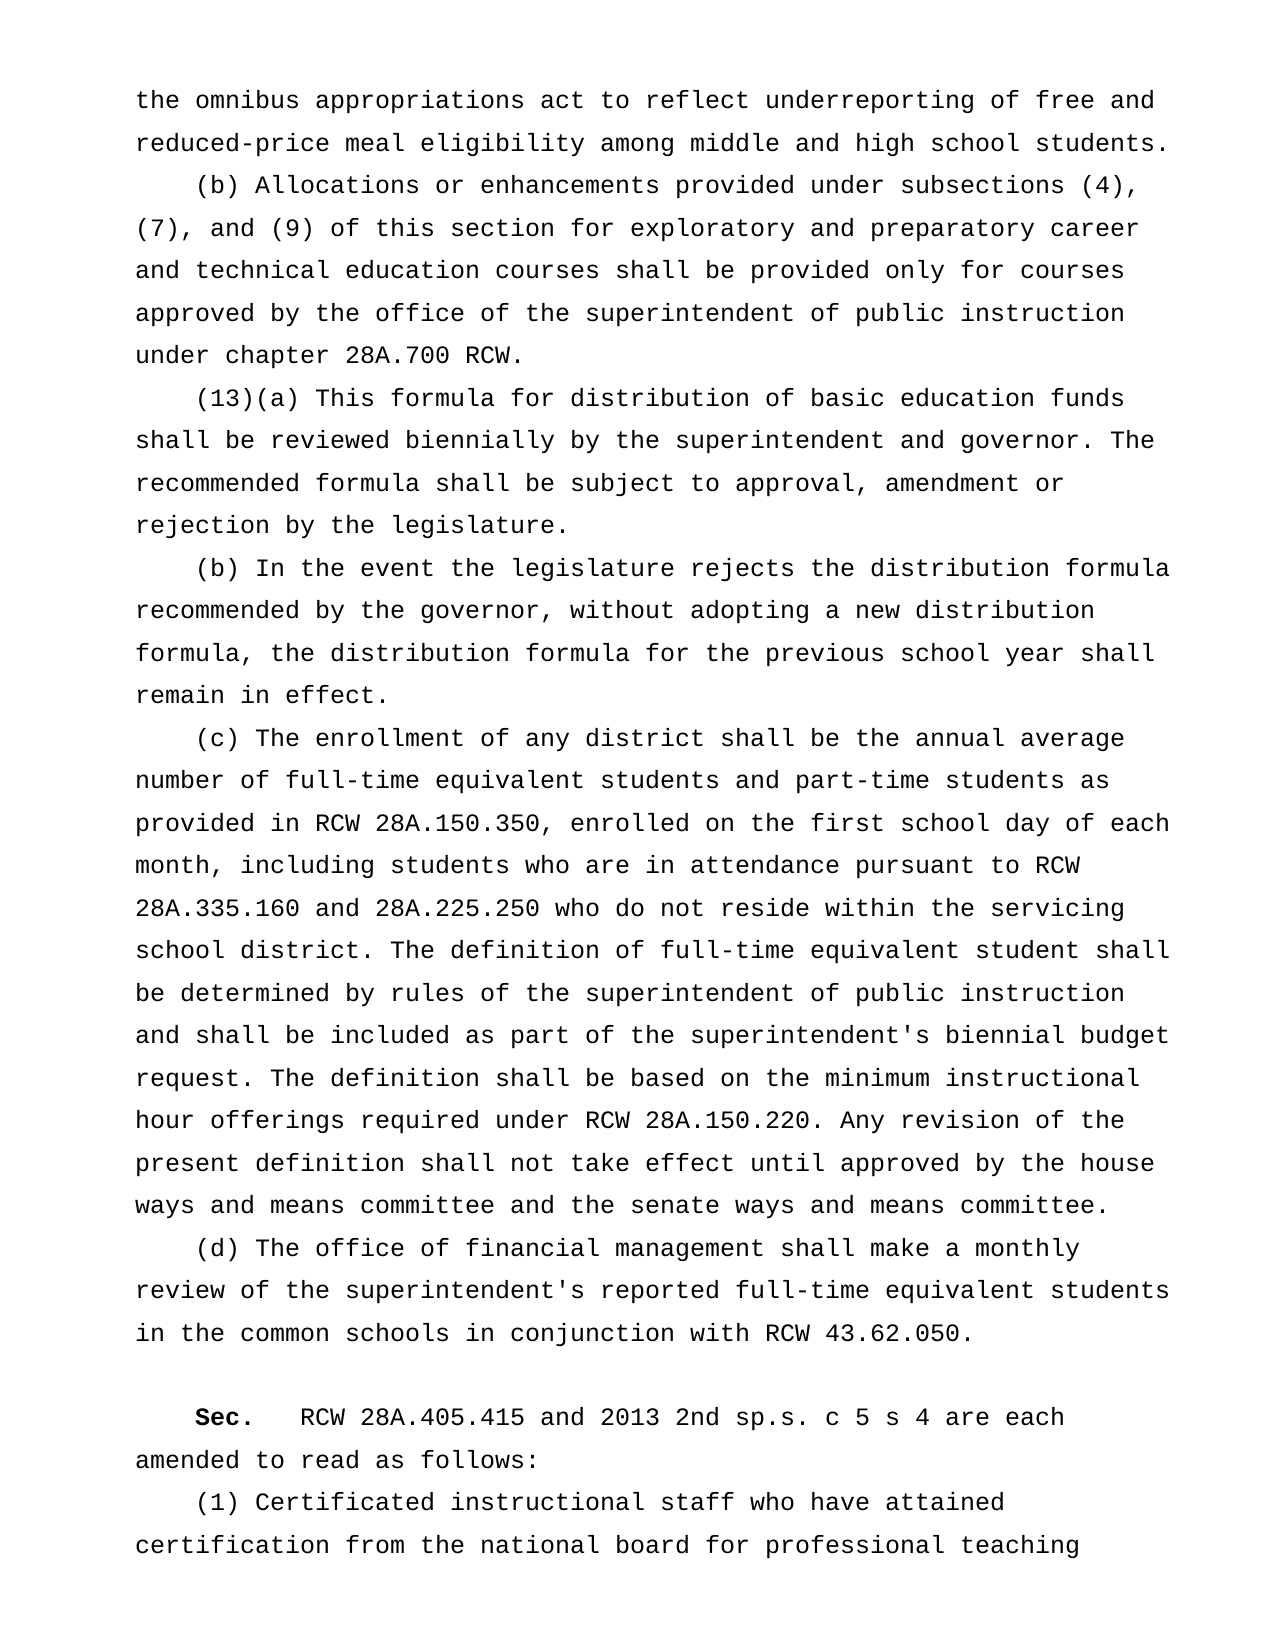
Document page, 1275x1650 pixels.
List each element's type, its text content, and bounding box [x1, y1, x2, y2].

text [135, 75, 1170, 160]
text (b) In the event the legislature rejects the distribution formula recommended by the governor, without adopting a new distribution formula, the distribution formula for the previous school year shall remain in effect. [135, 542, 1170, 712]
text (c) The enrollment of any district shall be the annual average number of full-time equivalent students and part-time students as provided in RCW 28A.150.350, enrolled on the first school day of each month, including students who are in attendance pursuant to RCW 28A.335.160 and 28A.225.250 who do not reside within the servicing school district. The definition of full-time equivalent student shall be determined by rules of the superintendent of public instruction and shall be included as part of the superintendent's biennial budget request. The definition shall be based on the minimum instructional hour offerings required under RCW 28A.150.220. Any revision of the present definition shall not take effect until approved by the house ways and means committee and the senate ways and means committee. [135, 712, 1170, 1222]
text (b) Allocations or enhancements provided under subsections (4), (7), and (9) of this section for exploratory and preparatory career and technical education courses shall be provided only for courses approved by the office of the superintendent of public instruction under chapter 28A.700 RCW. [135, 160, 1170, 372]
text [135, 1477, 1170, 1562]
text (13)(a) This formula for distribution of basic education funds shall be reviewed biennially by the superintendent and governor. The recommended formula shall be subject to approval, amendment or rejection by the legislature. [135, 372, 1170, 542]
text Sec. RCW 28A.405.415 and 2013 2nd sp.s. c 5 s 4 are each amended to read as follows: [135, 1392, 1170, 1477]
text (d) The office of financial management shall make a monthly review of the superintendent's reported full-time equivalent students in the common schools in conjunction with RCW 43.62.050. [135, 1222, 1170, 1350]
